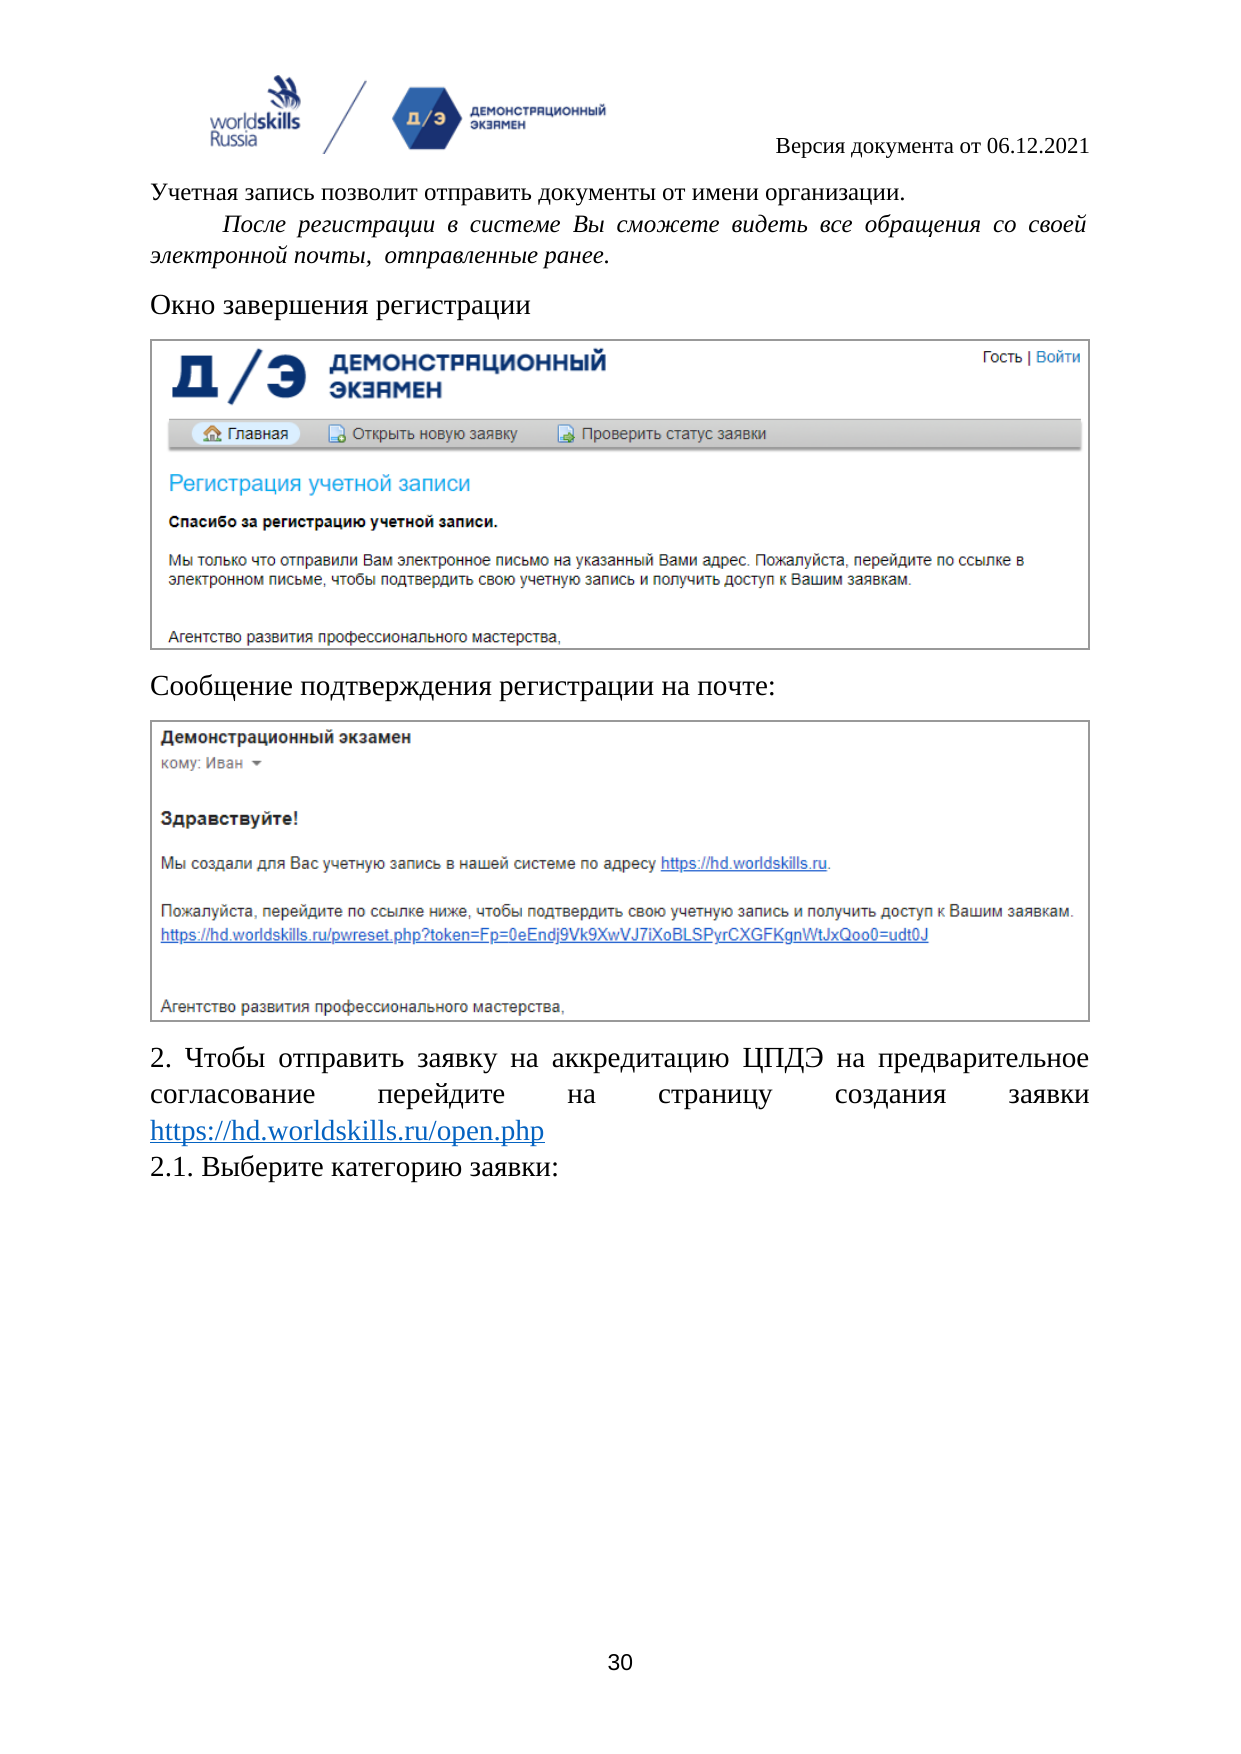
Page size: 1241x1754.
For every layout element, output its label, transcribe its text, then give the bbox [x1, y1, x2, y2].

text Учетная запись позволит отправить документы от имени организации. [150, 177, 1090, 205]
picture [152, 722, 1088, 1020]
text После регистрации в системе Вы сможете видеть все обращения со своей электронной почты, отправленные ранее. [150, 209, 1090, 269]
text 2.1. Выберите категорию заявки: [150, 1149, 1090, 1182]
text Сообщение подтверждения регистрации на почте: [150, 668, 1090, 701]
picture [208, 75, 610, 154]
text Окно завершения регистрации [150, 287, 1090, 321]
text 2. Чтобы отправить заявку на аккредитацию ЦПДЭ на предварительное согласование перейдите на страницу создания заявки https://hd.worldskills.ru/open.php [150, 1040, 1090, 1146]
picture [152, 341, 1088, 648]
